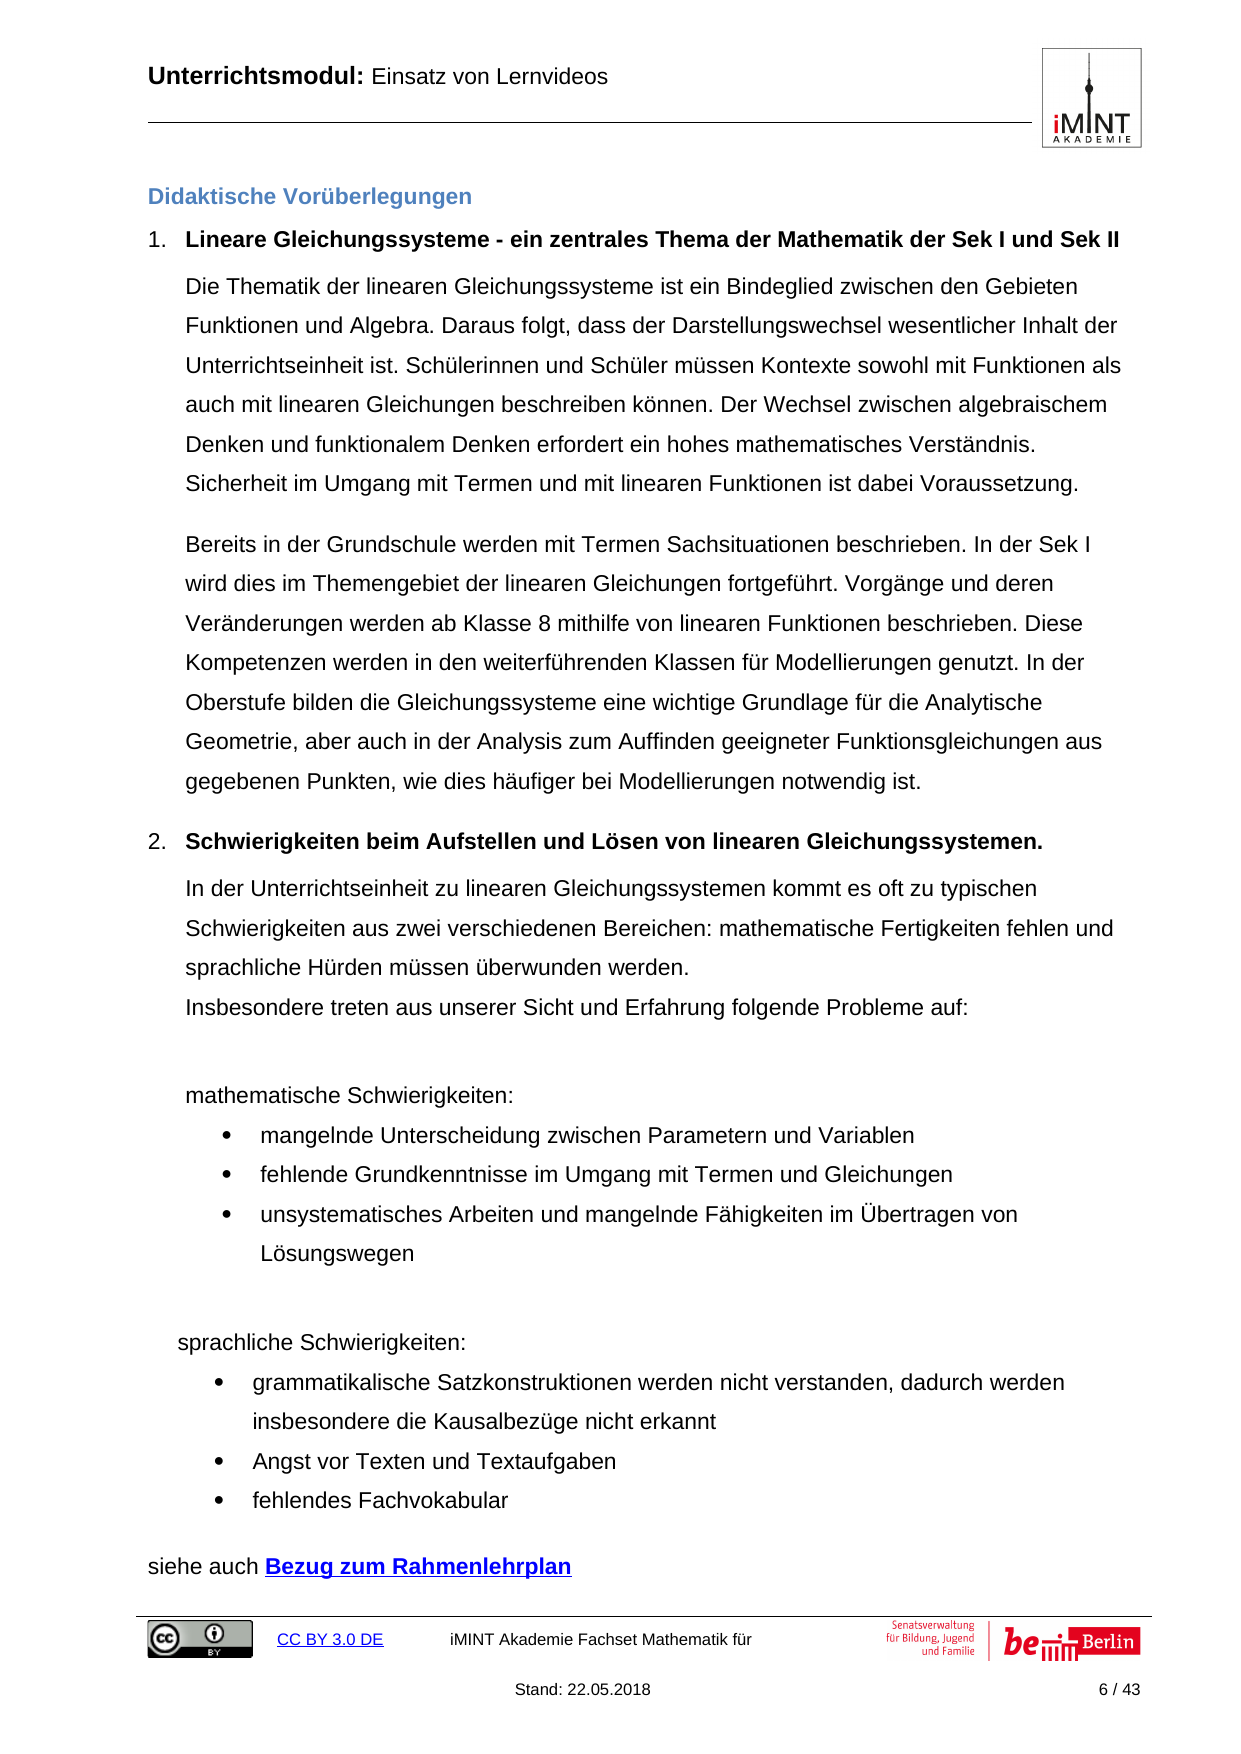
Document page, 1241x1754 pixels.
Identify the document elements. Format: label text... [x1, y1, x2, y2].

list In der Unterrichtseinheit zu linearen Gleichungssystemen kommt es oft zu typischen Schwierigkeiten aus zwei verschiedenen Bereichen: mathematische Fertigkeiten fehlen und sprachliche Hürden müssen überwunden werden. Insbesondere treten aus unserer Sicht und Erfahrung folgende Probleme auf: [185, 875, 1137, 1067]
list Schwierigkeiten beim Aufstellen und Lösen von linearen Gleichungssystemen. [148, 828, 1137, 854]
text siehe auch Bezug zum Rahmenlehrplan [148, 1553, 1137, 1579]
list mathematische Schwierigkeiten: [185, 1082, 1137, 1109]
list unsystematisches Arbeiten und mangelnde Fähigkeiten im Übertragen von Lösungswegen [223, 1201, 1137, 1313]
list Angst vor Texten und Textaufgaben [215, 1448, 1137, 1474]
list fehlendes Fachvokabular [215, 1487, 1137, 1513]
text Die Thematik der linearen Gleichungssysteme ist ein Bindeglied zwischen den Gebieten Funktionen und Algebra. Daraus folgt, dass der Darstellungswechsel wesentlicher Inhalt der Unterrichtseinheit ist. Schülerinnen und Schüler müssen Kontexte sowohl mit Funktionen als auch mit linearen Gleichungen beschreiben können. Der Wechsel zwischen algebraischem Denken und funktionalem Denken erfordert ein hohes mathematisches Verständnis. Sicherheit im Umgang mit Termen und mit linearen Funktionen ist dabei Voraussetzung. [185, 273, 1137, 497]
list grammatikalische Satzkonstruktionen werden nicht verstanden, dadurch werden insbesondere die Kausalbezüge nicht erkannt [215, 1369, 1137, 1434]
text Bereits in der Grundschule werden mit Termen Sachsituationen beschrieben. In der Sek I wird dies im Themengebiet der linearen Gleichungen fortgeführt. Vorgänge und deren Veränderungen werden ab Klasse 8 mithilfe von linearen Funktionen beschrieben. Diese Kompetenzen werden in den weiterführenden Klassen für Modellierungen genutzt. In der Oberstufe bilden die Gleichungssysteme eine wichtige Grundlage für die Analytische Geometrie, aber auch in der Analysis zum Auffinden geeigneter Funktionsgleichungen aus gegebenen Punkten, wie dies häufiger bei Modellierungen notwendig ist. [185, 531, 1137, 794]
list Lineare Gleichungssysteme - ein zentrales Thema der Mathematik der Sek I und Sek II [148, 226, 1137, 252]
text sprachliche Schwierigkeiten: [177, 1329, 1137, 1356]
picture [1032, 38, 1150, 154]
list fehlende Grundkenntnisse im Umgang mit Termen und Gleichungen [223, 1161, 1137, 1188]
picture [147, 1620, 253, 1658]
list mangelnde Unterscheidung zwischen Parametern und Variablen [223, 1122, 1137, 1148]
subtitle Didaktische Vorüberlegungen [148, 183, 1137, 209]
picture [886, 1620, 1141, 1661]
